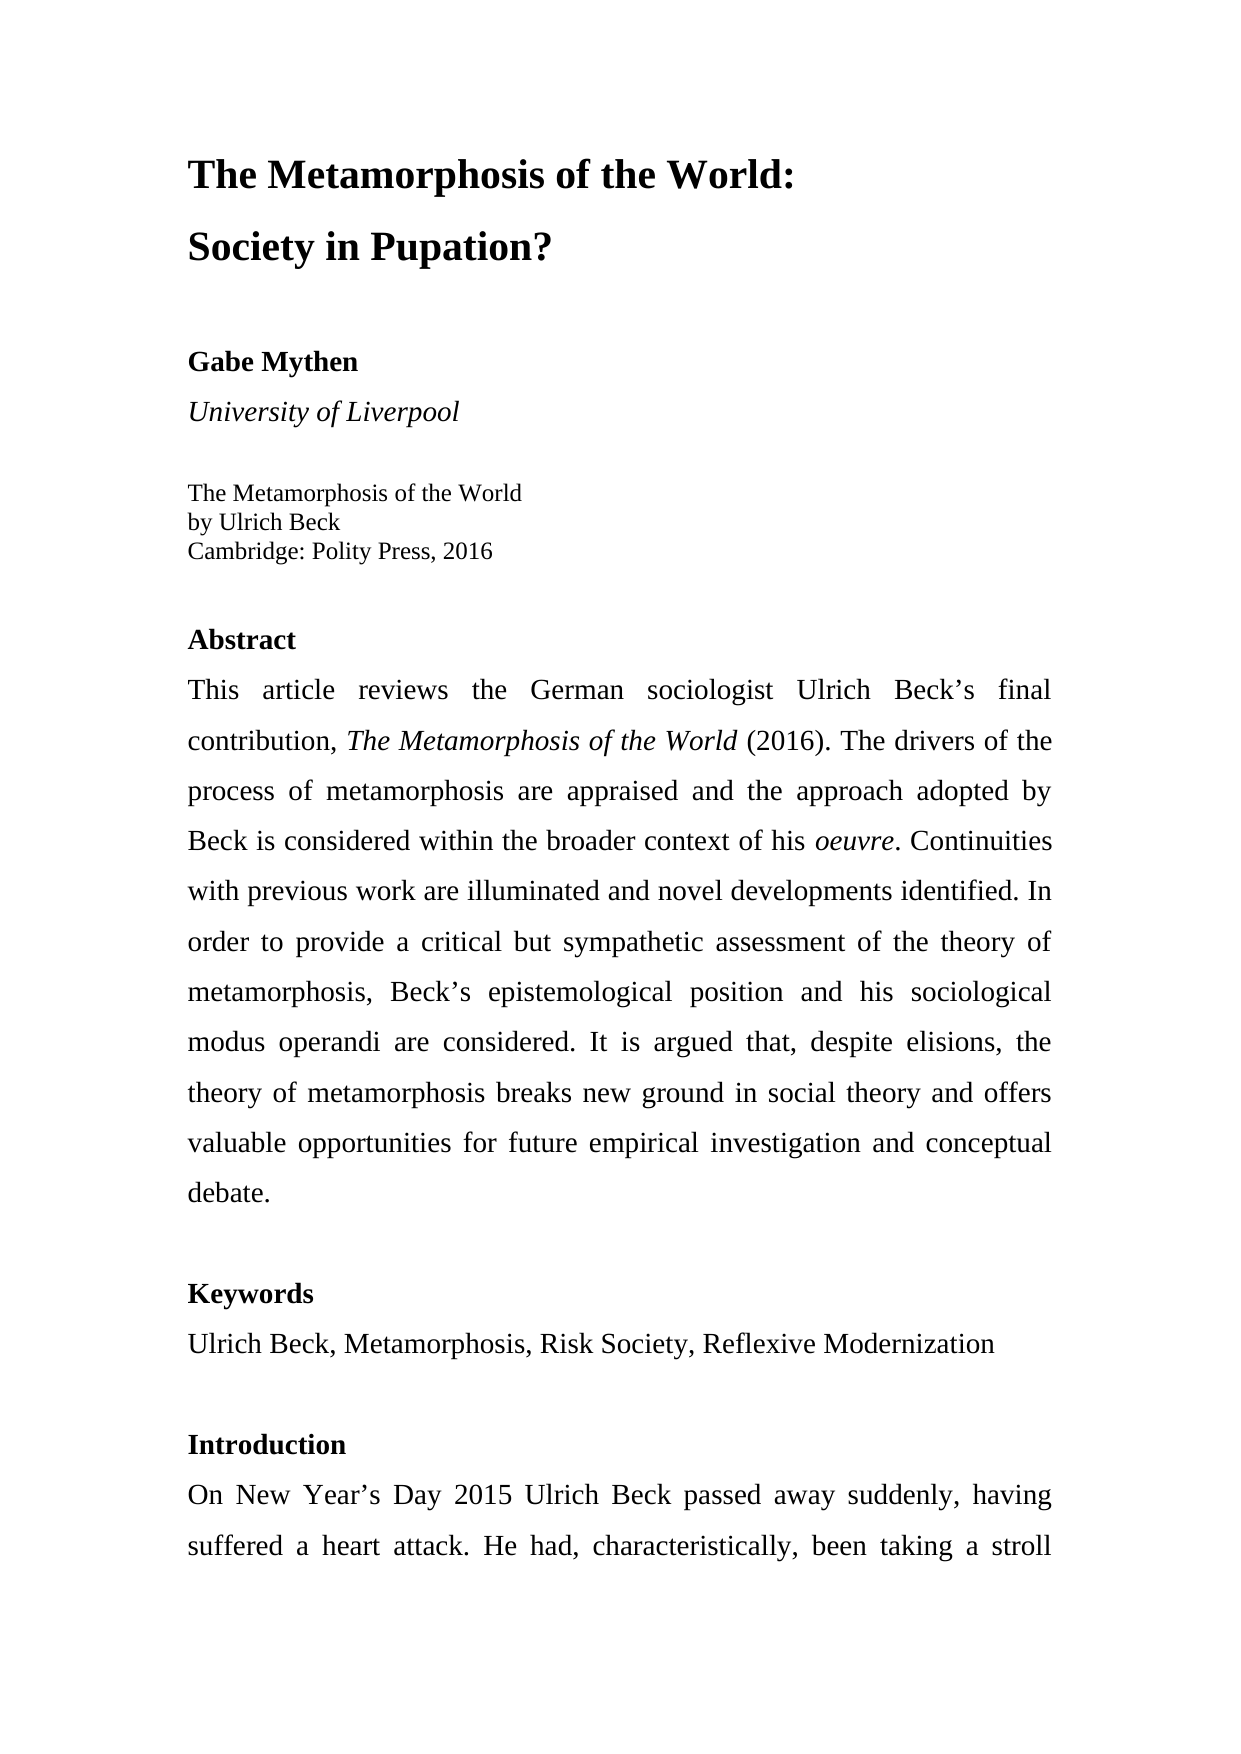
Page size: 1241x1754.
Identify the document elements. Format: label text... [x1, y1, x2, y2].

text The Metamorphosis of the World [187, 478, 1053, 507]
text Keywords [187, 1276, 1053, 1309]
text Society in Pupation? [187, 222, 1053, 270]
text The Metamorphosis of the World: [187, 150, 1053, 198]
text Abstract [187, 622, 1053, 656]
text by Ulrich Beck [187, 507, 1053, 536]
text Introduction [187, 1427, 1053, 1461]
text This article reviews the German sociologist Ulrich Beck’s final contribution, The Metamorphosis of the World (2016). The drivers of the process of metamorphosis are appraised and the approach adopted by Beck is considered within the broader context of his oeuvre. Continuities with previous work are illuminated and novel developments identified. In order to provide a critical but sympathetic assessment of the theory of metamorphosis, Beck’s epistemological position and his sociological modus operandi are considered. It is argued that, despite elisions, the theory of metamorphosis breaks new ground in social theory and offers valuable opportunities for future empirical investigation and conceptual debate. [187, 672, 1053, 1209]
text University of Liverpool [187, 394, 1053, 428]
text Ulrich Beck, Metamorphosis, Risk Society, Reflexive Modernization [187, 1326, 1053, 1360]
text Cambridge: Polity Press, 2016 [187, 536, 1053, 564]
text Gabe Mythen [187, 344, 1053, 378]
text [187, 1477, 1053, 1561]
